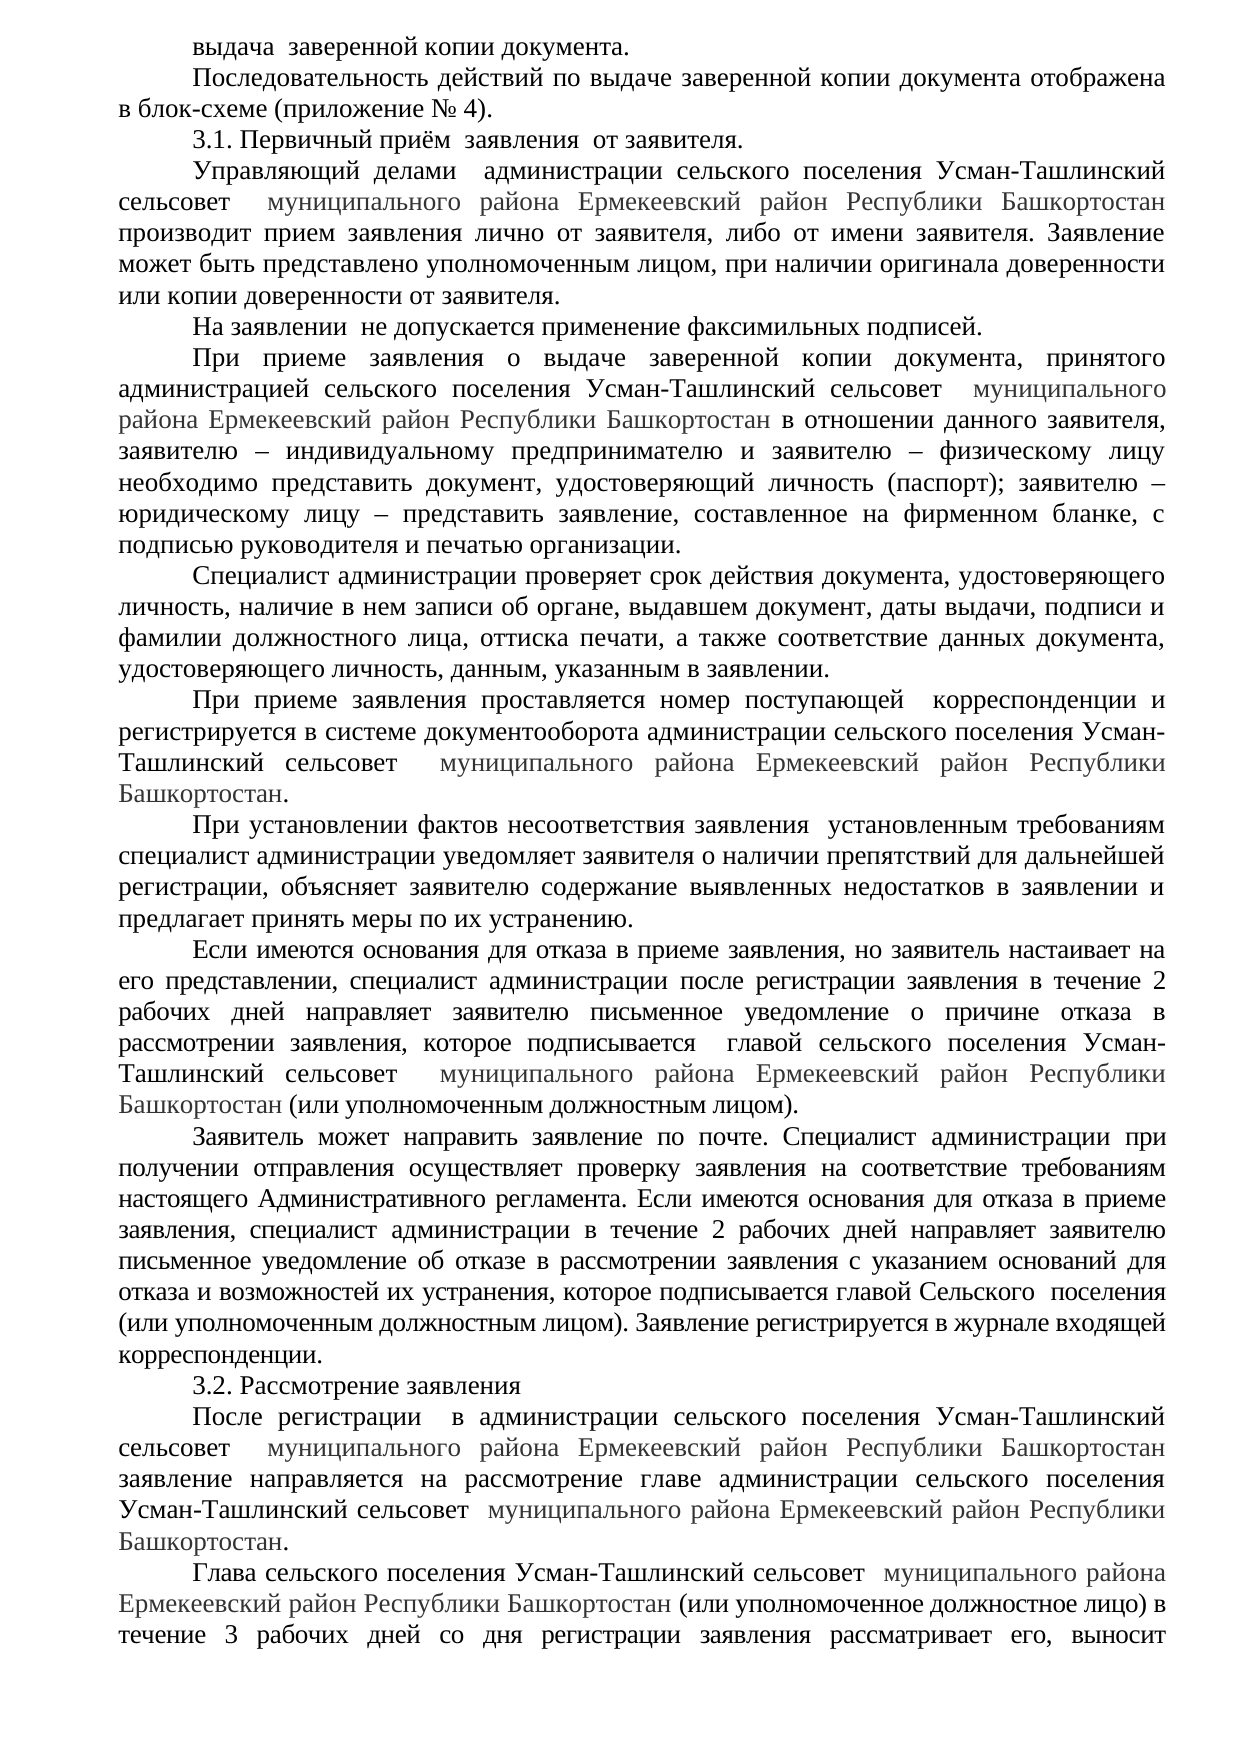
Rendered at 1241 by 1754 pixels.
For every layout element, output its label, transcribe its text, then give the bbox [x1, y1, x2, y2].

text 3.2. Рассмотрение заявления [118, 1369, 1167, 1400]
text При приеме заявления о выдаче заверенной копии документа, принятого администрацией сельского поселения Усман-Ташлинский сельсовет муниципального района Ермекеевский район Республики Башкортостан в отношении данного заявителя, заявителю – индивидуальному предпринимателю и заявителю – физическому лицу необходимо представить документ, удостоверяющий личность (паспорт); заявителю – юридическому лицу – представить заявление, составленное на фирменном бланке, с подписью руководителя и печатью организации. [118, 341, 1167, 559]
text Если имеются основания для отказа в приеме заявления, но заявитель настаивает на его представлении, специалист администрации после регистрации заявления в течение 2 рабочих дней направляет заявителю письменное уведомление о причине отказа в рассмотрении заявления, которое подписывается главой сельского поселения Усман-Ташлинский сельсовет муниципального района Ермекеевский район Республики Башкортостан (или уполномоченным должностным лицом). [118, 933, 1167, 1120]
text выдача заверенной копии документа. [118, 29, 1167, 61]
text На заявлении не допускается применение факсимильных подписей. [118, 310, 1167, 341]
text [118, 1556, 1167, 1649]
text При установлении фактов несоответствия заявления установленным требованиям специалист администрации уведомляет заявителя о наличии препятствий для дальнейшей регистрации, объясняет заявителю содержание выявленных недостатков в заявлении и предлагает принять меры по их устранению. [118, 808, 1167, 933]
text При приеме заявления проставляется номер поступающей корреспонденции и регистрируется в системе документооборота администрации сельского поселения Усман-Ташлинский сельсовет муниципального района Ермекеевский район Республики Башкортостан. [118, 684, 1167, 808]
text Управляющий делами администрации сельского поселения Усман-Ташлинский сельсовет муниципального района Ермекеевский район Республики Башкортостан производит прием заявления лично от заявителя, либо от имени заявителя. Заявление может быть представлено уполномоченным лицом, при наличии оригинала доверенности или копии доверенности от заявителя. [118, 154, 1167, 310]
text 3.1. Первичный приём заявления от заявителя. [118, 123, 1167, 154]
text Заявитель может направить заявление по почте. Специалист администрации при получении отправления осуществляет проверку заявления на соответствие требованиям настоящего Административного регламента. Если имеются основания для отказа в приеме заявления, специалист администрации в течение 2 рабочих дней направляет заявителю письменное уведомление об отказе в рассмотрении заявления с указанием оснований для отказа и возможностей их устранения, которое подписывается главой Сельского поселения (или уполномоченным должностным лицом). Заявление регистрируется в журнале входящей корреспонденции. [118, 1120, 1167, 1369]
text После регистрации в администрации сельского поселения Усман-Ташлинский сельсовет муниципального района Ермекеевский район Республики Башкортостан заявление направляется на рассмотрение главе администрации сельского поселения Усман-Ташлинский сельсовет муниципального района Ермекеевский район Республики Башкортостан. [118, 1400, 1167, 1556]
text Последовательность действий по выдаче заверенной копии документа отображена в блок-схеме (приложение № 4). [118, 61, 1167, 123]
text Специалист администрации проверяет срок действия документа, удостоверяющего личность, наличие в нем записи об органе, выдавшем документ, даты выдачи, подписи и фамилии должностного лица, оттиска печати, а также соответствие данных документа, удостоверяющего личность, данным, указанным в заявлении. [118, 559, 1167, 684]
